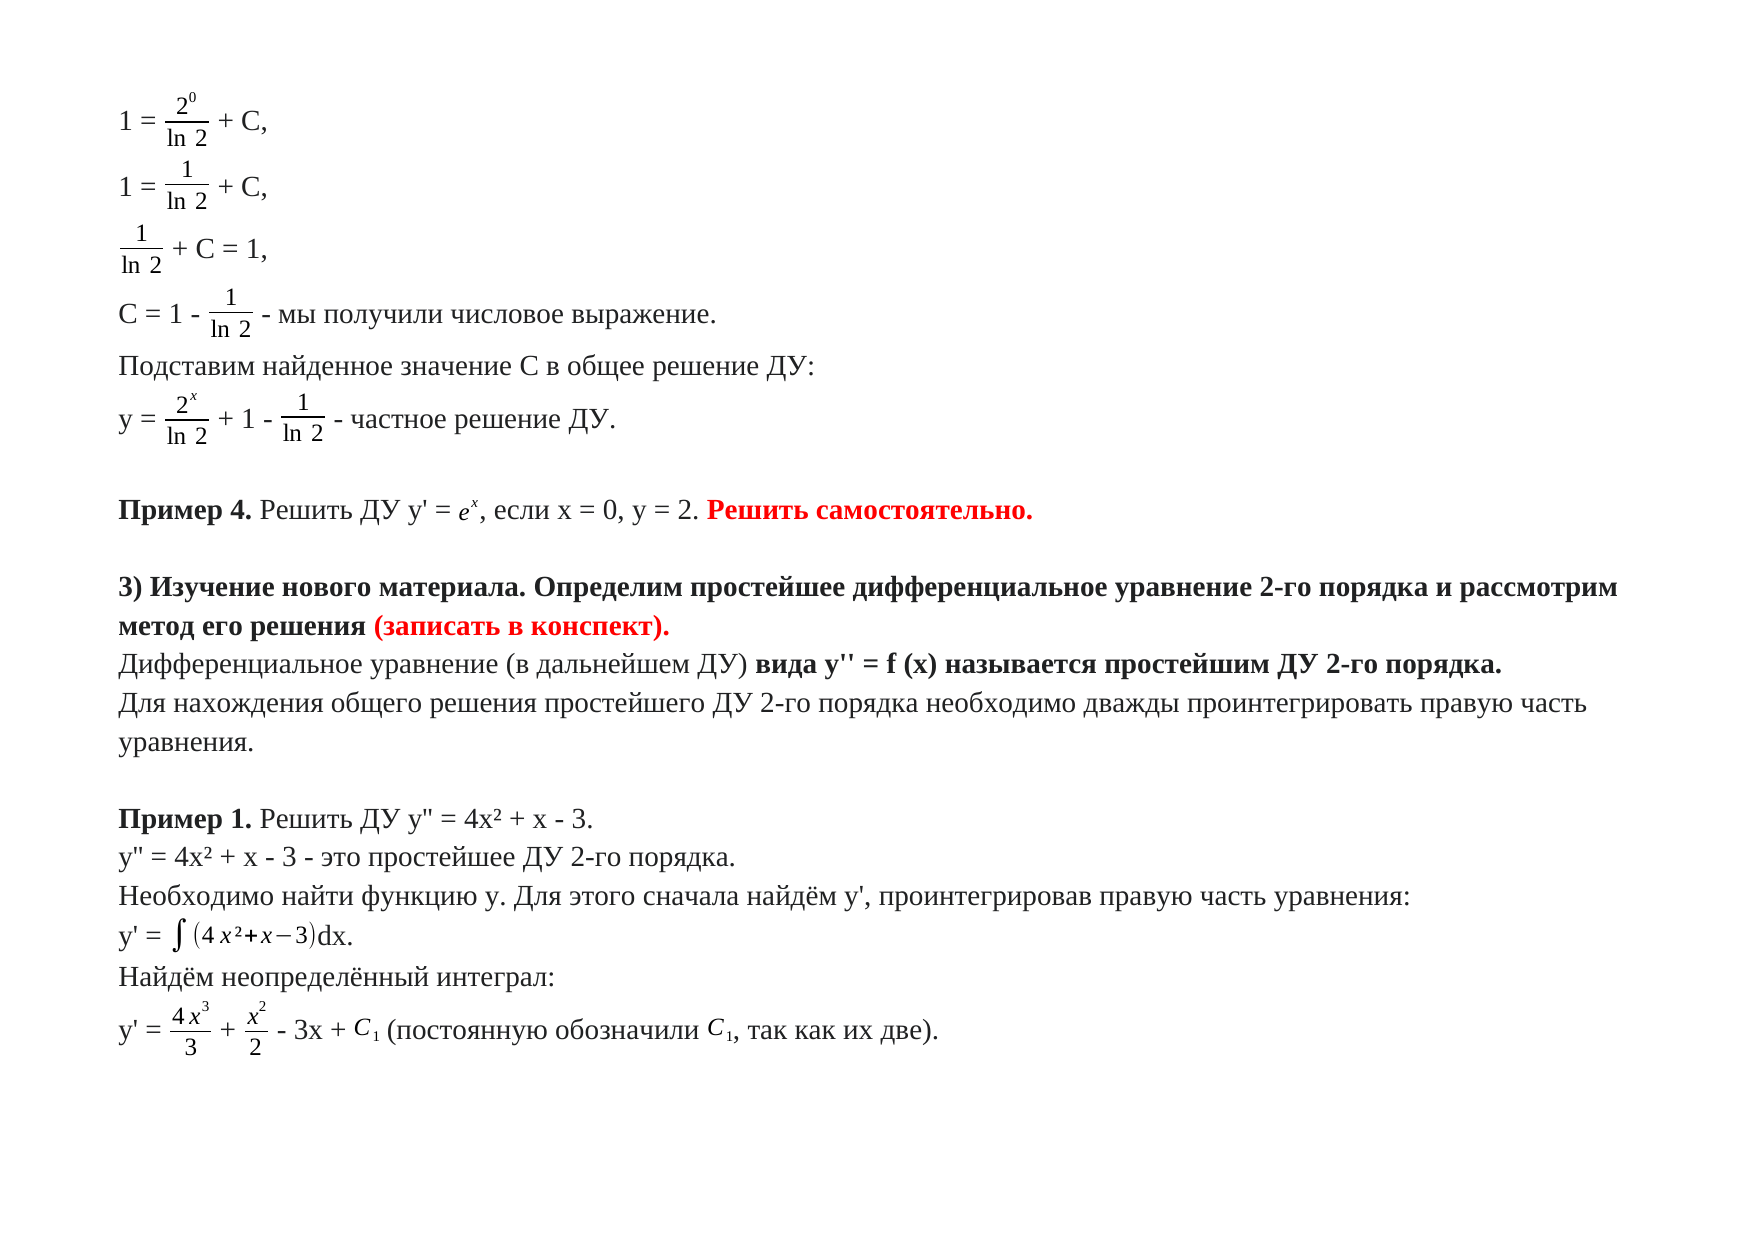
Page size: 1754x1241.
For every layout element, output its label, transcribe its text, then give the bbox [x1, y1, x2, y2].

text Пример 1. Решить ДУ у'' = 4х² + х - 3. [118, 801, 1636, 834]
text 1 = + С, [118, 156, 1636, 215]
text у' = dx. [118, 916, 1636, 954]
text Пример 4. Решить ДУ у' = , если х = 0, у = 2. Решить самостоятельно. [118, 492, 1636, 526]
text Дифференциальное уравнение (в дальнейшем ДУ) вида у'' = f (х) называется простейшим ДУ 2-го порядка. [118, 647, 1636, 680]
text у' = + - 3х + (постоянную обозначили , так как их две). [118, 998, 1636, 1060]
text 3) Изучение нового материала. Определим простейшее дифференциальное уравнение 2-го порядка и рассмотрим метод его решения (записать в конспект). [118, 569, 1636, 642]
text Для нахождения общего решения простейшего ДУ 2-го порядка необходимо дважды проинтегрировать правую часть уравнения. [118, 685, 1636, 757]
text у'' = 4х² + х - 3 - это простейшее ДУ 2-го порядка. [118, 839, 1636, 873]
text Найдём неопределённый интеграл: [118, 959, 1636, 993]
text Необходимо найти функцию у. Для этого сначала найдём у', проинтегрировав правую часть уравнения: [118, 878, 1636, 911]
text Подставим найденное значение С в общее решение ДУ: [118, 348, 1636, 381]
text 1 = + С, [118, 88, 1636, 151]
text С = 1 - - мы получили числовое выражение. [118, 284, 1636, 343]
text у = + 1 - - частное решение ДУ. [118, 386, 1636, 449]
text + С = 1, [118, 220, 1636, 279]
